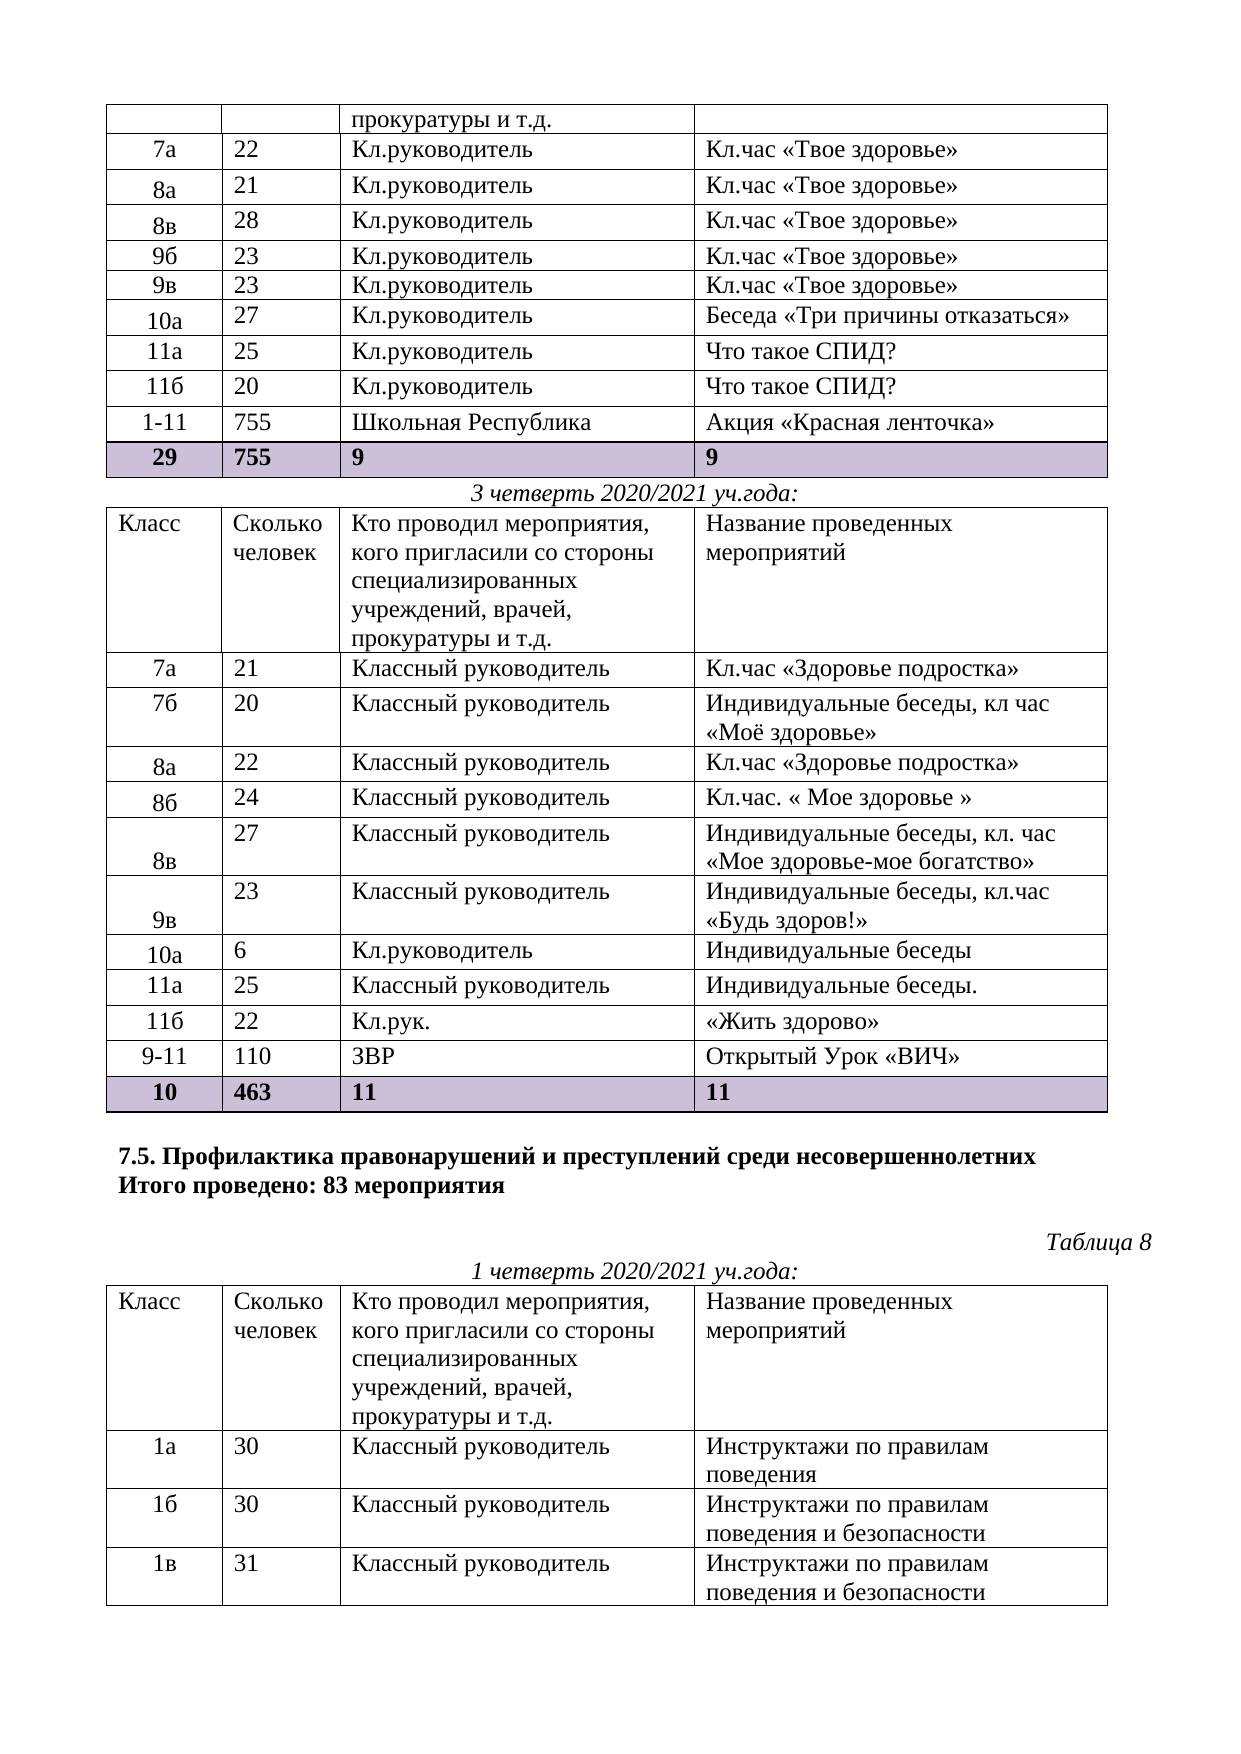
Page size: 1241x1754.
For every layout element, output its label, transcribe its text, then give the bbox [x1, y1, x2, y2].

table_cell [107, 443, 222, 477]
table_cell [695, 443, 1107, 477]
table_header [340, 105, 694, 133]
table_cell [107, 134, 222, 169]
text Таблица 8 [118, 1227, 1152, 1256]
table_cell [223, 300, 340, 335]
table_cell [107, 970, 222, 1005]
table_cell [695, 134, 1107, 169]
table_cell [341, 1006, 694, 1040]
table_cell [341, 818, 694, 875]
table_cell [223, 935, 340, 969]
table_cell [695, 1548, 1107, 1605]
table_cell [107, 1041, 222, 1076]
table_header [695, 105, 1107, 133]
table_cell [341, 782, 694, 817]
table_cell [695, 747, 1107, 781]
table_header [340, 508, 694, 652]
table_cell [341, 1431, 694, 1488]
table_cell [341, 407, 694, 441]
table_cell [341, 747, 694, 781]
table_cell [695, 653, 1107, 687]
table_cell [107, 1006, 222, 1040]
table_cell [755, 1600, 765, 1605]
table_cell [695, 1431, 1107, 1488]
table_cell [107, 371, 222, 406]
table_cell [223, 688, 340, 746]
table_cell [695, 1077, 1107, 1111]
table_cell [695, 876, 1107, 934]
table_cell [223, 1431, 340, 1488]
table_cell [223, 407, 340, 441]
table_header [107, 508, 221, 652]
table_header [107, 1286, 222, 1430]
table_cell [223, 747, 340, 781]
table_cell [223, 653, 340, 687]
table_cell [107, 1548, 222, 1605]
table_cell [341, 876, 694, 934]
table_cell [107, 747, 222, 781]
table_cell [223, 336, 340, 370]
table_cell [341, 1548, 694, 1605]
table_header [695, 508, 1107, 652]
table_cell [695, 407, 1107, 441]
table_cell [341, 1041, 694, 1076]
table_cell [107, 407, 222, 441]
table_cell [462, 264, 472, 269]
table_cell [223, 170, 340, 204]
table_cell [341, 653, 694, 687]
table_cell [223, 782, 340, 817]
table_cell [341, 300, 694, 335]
list 1 четверть 2020/2021 уч.года: [118, 1256, 1152, 1285]
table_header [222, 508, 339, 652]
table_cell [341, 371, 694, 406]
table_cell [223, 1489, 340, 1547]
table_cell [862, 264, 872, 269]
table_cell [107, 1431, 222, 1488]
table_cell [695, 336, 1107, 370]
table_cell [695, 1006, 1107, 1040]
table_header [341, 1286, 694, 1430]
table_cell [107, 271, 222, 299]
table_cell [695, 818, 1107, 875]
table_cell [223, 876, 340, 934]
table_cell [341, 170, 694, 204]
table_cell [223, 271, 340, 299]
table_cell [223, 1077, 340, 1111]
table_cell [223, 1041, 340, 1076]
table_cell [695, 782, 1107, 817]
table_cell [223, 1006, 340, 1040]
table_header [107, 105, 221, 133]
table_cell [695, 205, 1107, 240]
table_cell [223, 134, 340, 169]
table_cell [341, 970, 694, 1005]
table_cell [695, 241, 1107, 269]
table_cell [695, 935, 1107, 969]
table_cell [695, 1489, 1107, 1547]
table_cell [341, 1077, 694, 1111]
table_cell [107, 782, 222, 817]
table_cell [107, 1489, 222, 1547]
list Итого проведено: 83 мероприятия [118, 1170, 1152, 1199]
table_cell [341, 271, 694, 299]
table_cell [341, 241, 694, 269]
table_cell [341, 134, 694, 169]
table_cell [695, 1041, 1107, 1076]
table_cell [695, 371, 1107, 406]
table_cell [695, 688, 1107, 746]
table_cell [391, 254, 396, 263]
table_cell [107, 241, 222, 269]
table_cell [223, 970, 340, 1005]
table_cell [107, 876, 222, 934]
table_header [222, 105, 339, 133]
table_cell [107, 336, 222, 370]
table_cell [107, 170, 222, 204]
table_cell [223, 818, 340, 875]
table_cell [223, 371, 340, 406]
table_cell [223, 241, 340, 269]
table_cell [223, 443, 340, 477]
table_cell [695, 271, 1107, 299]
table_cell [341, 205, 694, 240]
text 7.5. Профилактика правонарушений и преступлений среди несовершеннолетних [118, 1141, 1152, 1170]
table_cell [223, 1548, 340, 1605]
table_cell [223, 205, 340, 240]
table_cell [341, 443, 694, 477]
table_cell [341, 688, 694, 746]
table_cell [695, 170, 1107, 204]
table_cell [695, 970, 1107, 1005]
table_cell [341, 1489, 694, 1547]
list 3 четверть 2020/2021 уч.года: [118, 478, 1152, 507]
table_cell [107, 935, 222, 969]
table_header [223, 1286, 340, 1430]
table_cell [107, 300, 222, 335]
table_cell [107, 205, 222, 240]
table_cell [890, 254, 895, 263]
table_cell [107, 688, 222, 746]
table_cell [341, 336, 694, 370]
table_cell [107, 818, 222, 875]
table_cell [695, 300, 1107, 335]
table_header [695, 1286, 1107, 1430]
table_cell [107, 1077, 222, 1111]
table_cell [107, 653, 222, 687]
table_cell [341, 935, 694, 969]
